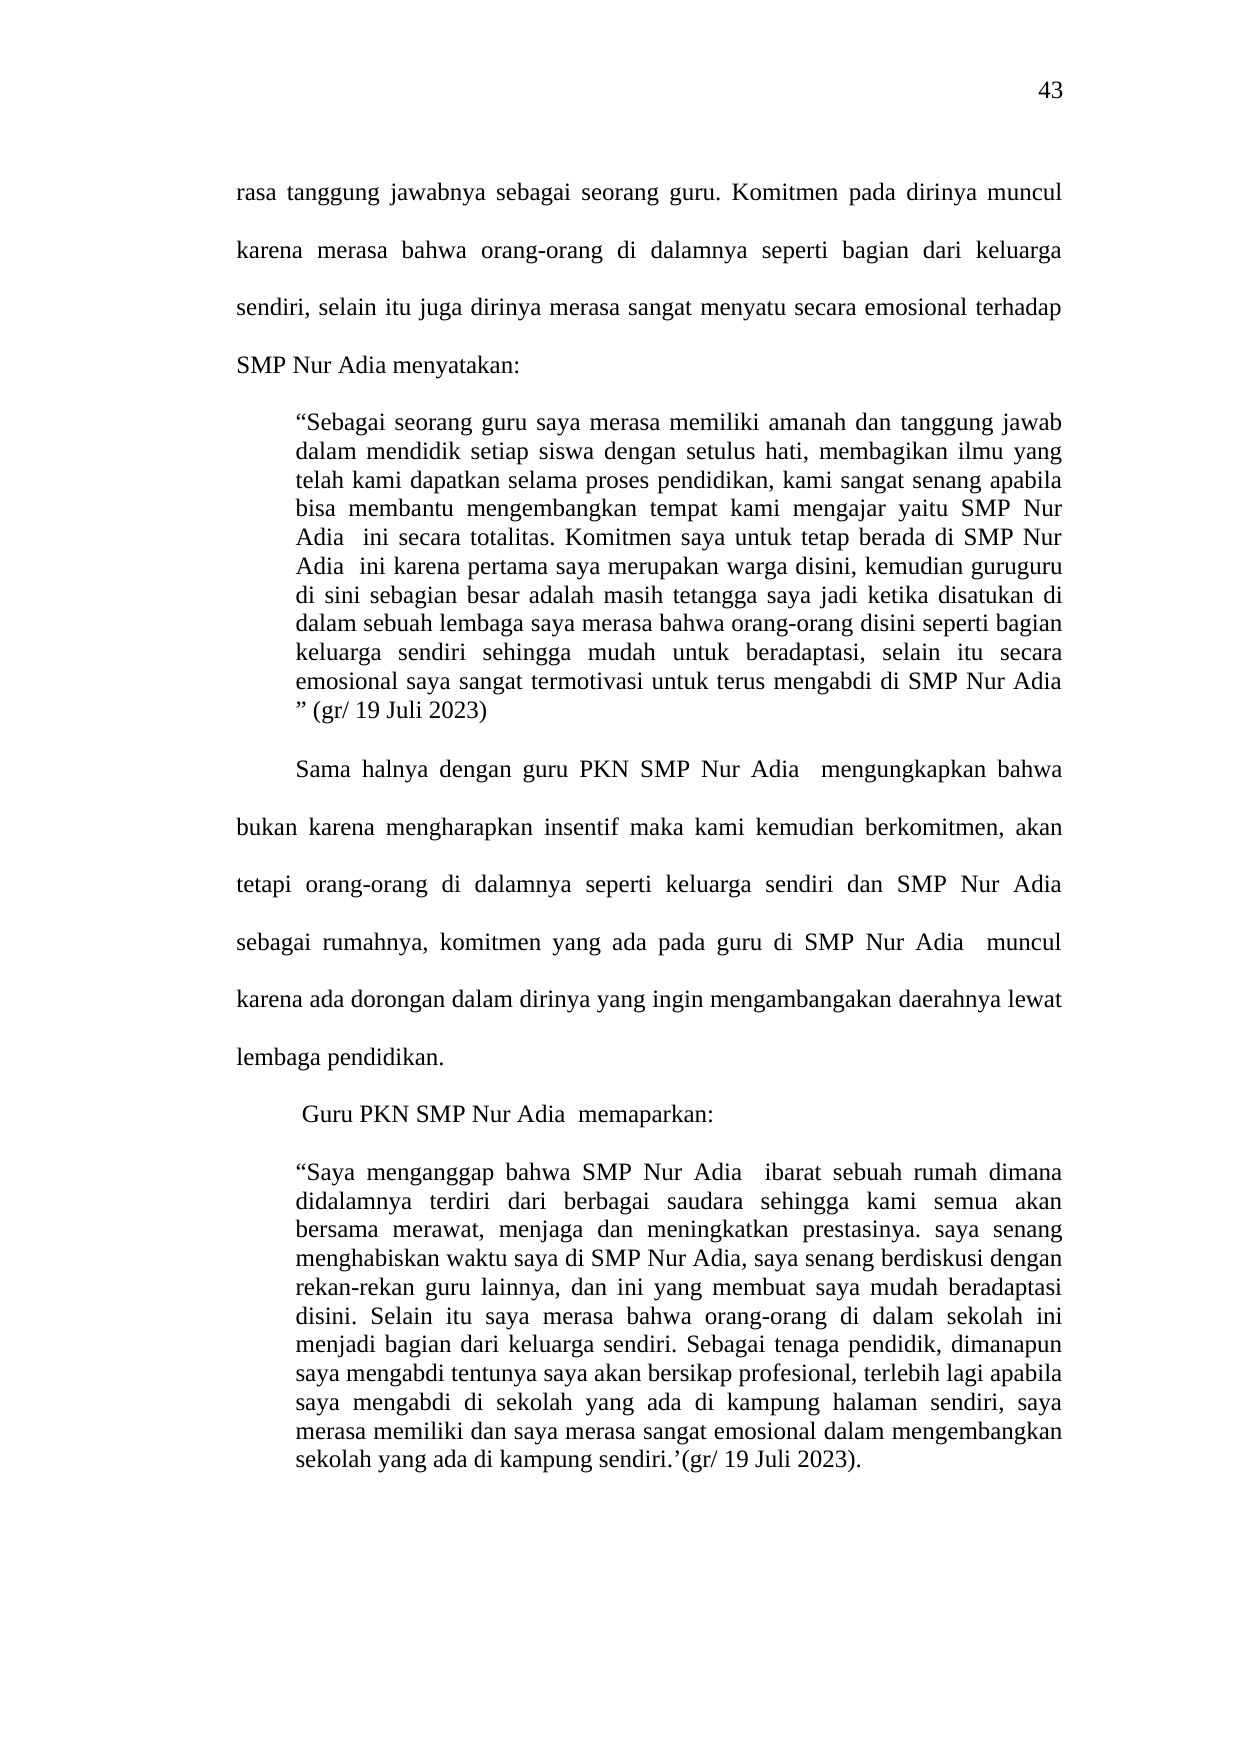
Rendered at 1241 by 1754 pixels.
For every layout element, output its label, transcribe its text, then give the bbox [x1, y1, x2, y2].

text “Sebagai seorang guru saya merasa memiliki amanah dan tanggung jawab dalam mendidik setiap siswa dengan setulus hati, membagikan ilmu yang telah kami dapatkan selama proses pendidikan, kami sangat senang apabila bisa membantu mengembangkan tempat kami mengajar yaitu SMP Nur Adia ini secara totalitas. Komitmen saya untuk tetap berada di SMP Nur Adia ini karena pertama saya merupakan warga disini, kemudian guruguru di sini sebagian besar adalah masih tetangga saya jadi ketika disatukan di dalam sebuah lembaga saya merasa bahwa orang-orang disini seperti bagian keluarga sendiri sehingga mudah untuk beradaptasi, selain itu secara emosional saya sangat termotivasi untuk terus mengabdi di SMP Nur Adia ” (gr/ 19 Juli 2023) [295, 407, 1063, 723]
text Guru PKN SMP Nur Adia memaparkan: [236, 1099, 1063, 1128]
text “Saya menganggap bahwa SMP Nur Adia ibarat sebuah rumah dimana didalamnya terdiri dari berbagai saudara sehingga kami semua akan bersama merawat, menjaga dan meningkatkan prestasinya. saya senang menghabiskan waktu saya di SMP Nur Adia, saya senang berdiskusi dengan rekan-rekan guru lainnya, dan ini yang membuat saya mudah beradaptasi disini. Selain itu saya merasa bahwa orang-orang di dalam sekolah ini menjadi bagian dari keluarga sendiri. Sebagai tenaga pendidik, dimanapun saya mengabdi tentunya saya akan bersikap profesional, terlebih lagi apabila saya mengabdi di sekolah yang ada di kampung halaman sendiri, saya merasa memiliki dan saya merasa sangat emosional dalam mengembangkan sekolah yang ada di kampung sendiri.’(gr/ 19 Juli 2023). [295, 1157, 1063, 1473]
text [236, 177, 1063, 378]
text Sama halnya dengan guru PKN SMP Nur Adia mengungkapkan bahwa bukan karena mengharapkan insentif maka kami kemudian berkomitmen, akan tetapi orang-orang di dalamnya seperti keluarga sendiri dan SMP Nur Adia sebagai rumahnya, komitmen yang ada pada guru di SMP Nur Adia muncul karena ada dorongan dalam dirinya yang ingin mengambangakan daerahnya lewat lembaga pendidikan. [236, 754, 1063, 1071]
